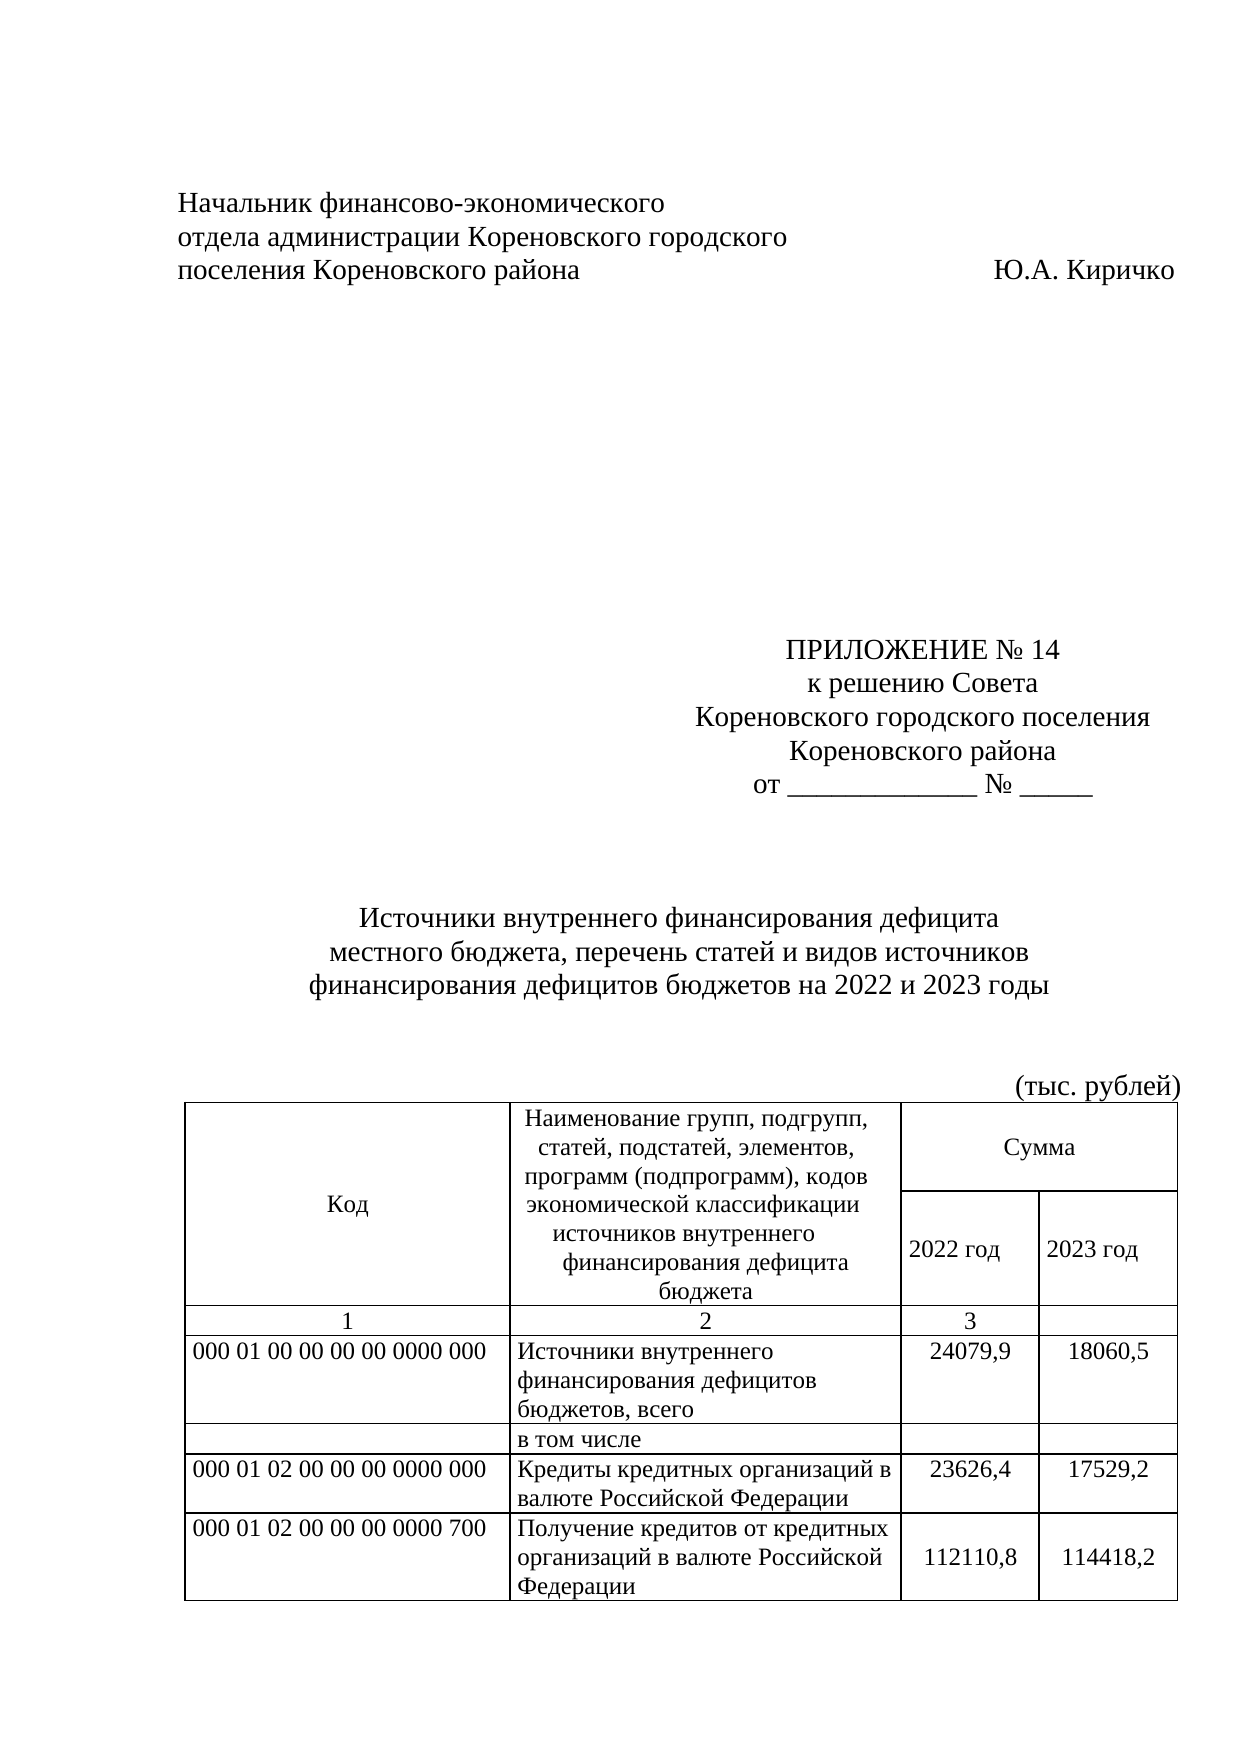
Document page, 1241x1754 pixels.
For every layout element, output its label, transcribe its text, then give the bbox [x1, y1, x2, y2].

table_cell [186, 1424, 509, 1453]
text Источники внутреннего финансирования дефицита [177, 900, 1181, 934]
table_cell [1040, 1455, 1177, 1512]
text Начальник финансово-экономического [177, 185, 1181, 219]
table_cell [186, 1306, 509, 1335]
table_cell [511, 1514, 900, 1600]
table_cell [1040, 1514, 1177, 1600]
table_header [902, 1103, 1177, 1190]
text (тыс. рублей) [177, 1068, 1181, 1102]
text поселения Кореновского района Ю.А. Киричко [177, 252, 1181, 286]
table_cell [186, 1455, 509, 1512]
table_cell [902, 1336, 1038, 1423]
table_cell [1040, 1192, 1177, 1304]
text местного бюджета, перечень статей и видов источников [177, 934, 1181, 967]
text финансирования дефицитов бюджетов на 2022 и 2023 годы [177, 967, 1181, 1001]
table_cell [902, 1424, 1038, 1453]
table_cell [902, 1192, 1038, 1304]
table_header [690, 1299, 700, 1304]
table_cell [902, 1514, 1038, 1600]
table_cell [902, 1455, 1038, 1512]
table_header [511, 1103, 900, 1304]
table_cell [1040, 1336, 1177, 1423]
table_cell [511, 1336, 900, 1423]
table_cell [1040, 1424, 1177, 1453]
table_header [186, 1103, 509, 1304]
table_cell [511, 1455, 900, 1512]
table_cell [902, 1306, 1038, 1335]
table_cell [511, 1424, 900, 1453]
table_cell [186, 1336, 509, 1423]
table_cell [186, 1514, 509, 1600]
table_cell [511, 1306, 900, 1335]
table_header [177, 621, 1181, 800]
text отдела администрации Кореновского городского [177, 219, 1181, 252]
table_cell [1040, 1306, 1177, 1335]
